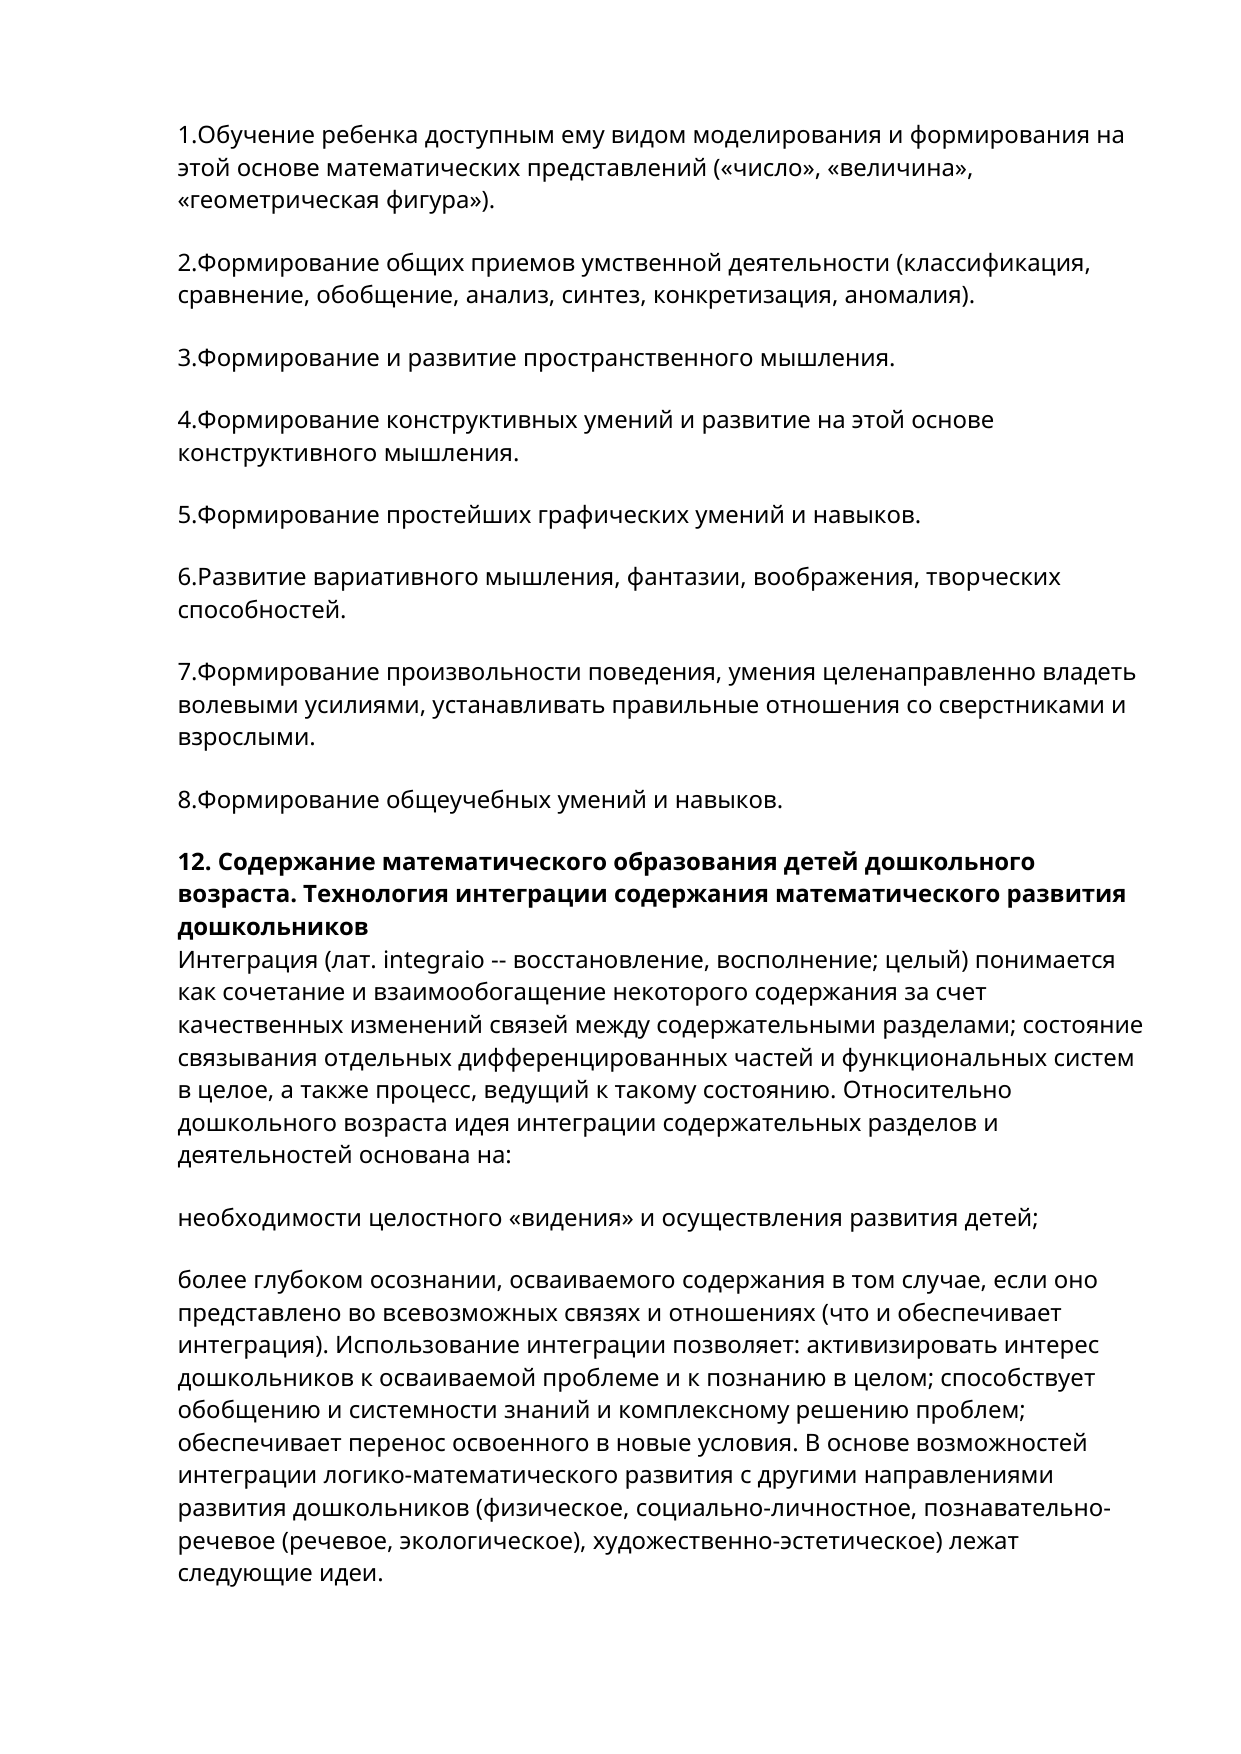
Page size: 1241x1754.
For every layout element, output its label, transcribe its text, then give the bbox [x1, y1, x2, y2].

text 3.Формирование и развитие пространственного мышления. [177, 341, 1152, 373]
text 8.Формирование общеучебных умений и навыков. [177, 782, 1152, 815]
text Интеграция (лат. integraio -- восстановление, восполнение; целый) понимается как сочетание и взаимообогащение некоторого содержания за счет качественных изменений связей между содержательными разделами; состояние связывания отдельных дифференцированных частей и функциональных систем в целое, а также процесс, ведущий к такому состоянию. Относительно дошкольного возраста идея интеграции содержательных разделов и деятельностей основана на: [177, 942, 1152, 1171]
text 12. Содержание математического образования детей дошкольного возраста. Технология интеграции содержания математического развития дошкольников [177, 845, 1152, 942]
text 1.Обучение ребенка доступным ему видом моделирования и формирования на этой основе математических представлений («число», «величина», «геометрическая фигура»). [177, 118, 1152, 216]
text 2.Формирование общих приемов умственной деятельности (классификация, сравнение, обобщение, анализ, синтез, конкретизация, аномалия). [177, 246, 1152, 311]
text 7.Формирование произвольности поведения, умения целенаправленно владеть волевыми усилиями, устанавливать правильные отношения со сверстниками и взрослыми. [177, 655, 1152, 753]
text более глубоком осознании, осваиваемого содержания в том случае, если оно представлено во всевозможных связях и отношениях (что и обеспечивает интеграция). Использование интеграции позволяет: активизировать интерес дошкольников к осваиваемой проблеме и к познанию в целом; способствует обобщению и системности знаний и комплексному решению проблем; обеспечивает перенос освоенного в новые условия. В основе возможностей интеграции логико-математического развития с другими направлениями развития дошкольников (физическое, социально-личностное, познавательно-речевое (речевое, экологическое), художественно-эстетическое) лежат следующие идеи. [177, 1263, 1152, 1589]
text 6.Развитие вариативного мышления, фантазии, воображения, творческих способностей. [177, 560, 1152, 625]
text 5.Формирование простейших графических умений и навыков. [177, 498, 1152, 530]
text 4.Формирование конструктивных умений и развитие на этой основе конструктивного мышления. [177, 403, 1152, 468]
text необходимости целостного «видения» и осуществления развития детей; [177, 1200, 1152, 1233]
